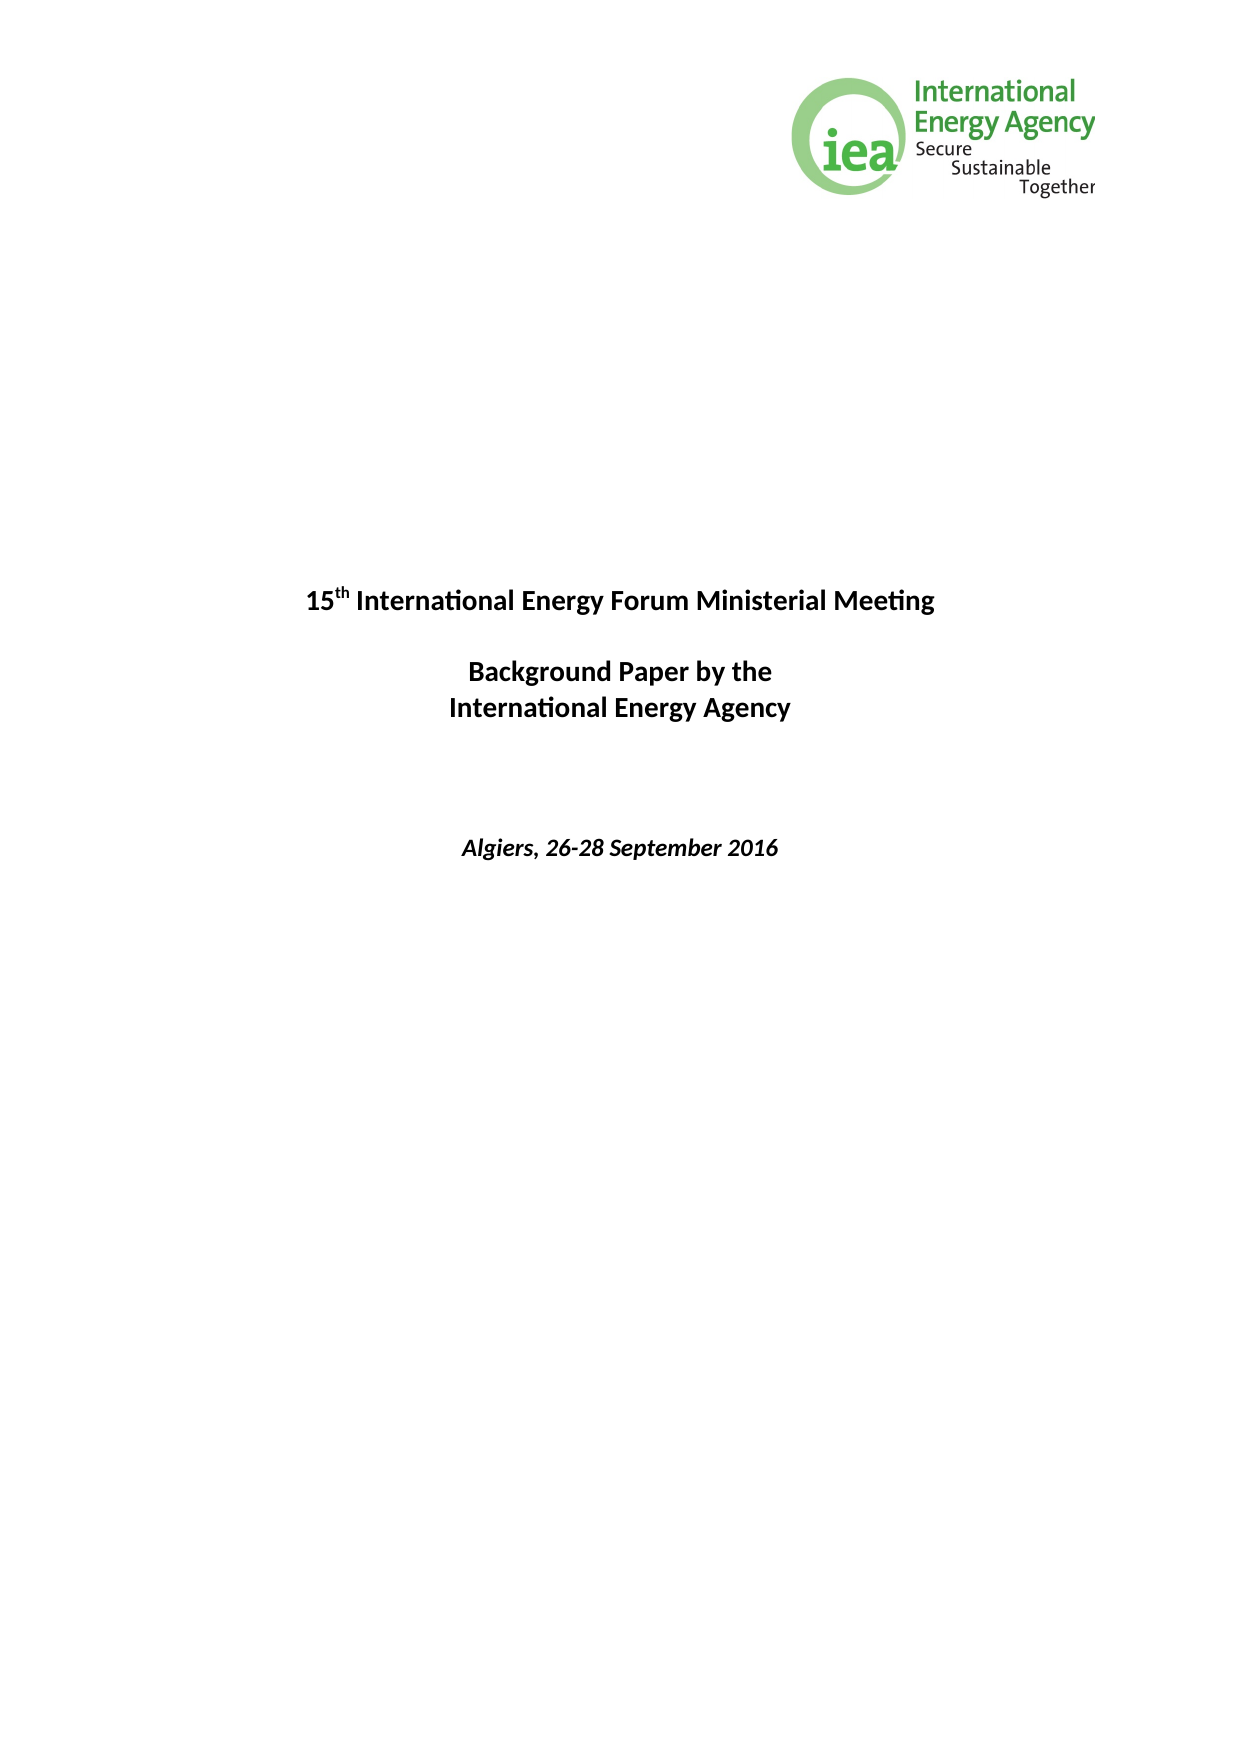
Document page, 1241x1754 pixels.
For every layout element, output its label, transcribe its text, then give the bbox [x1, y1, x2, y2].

text Algiers, 26-28 September 2016 [187, 832, 1053, 862]
text 15th International Energy Forum Ministerial Meeting [187, 582, 1053, 618]
text Background Paper by the [187, 653, 1053, 689]
text International Energy Agency [187, 689, 1053, 725]
picture [791, 77, 1095, 199]
